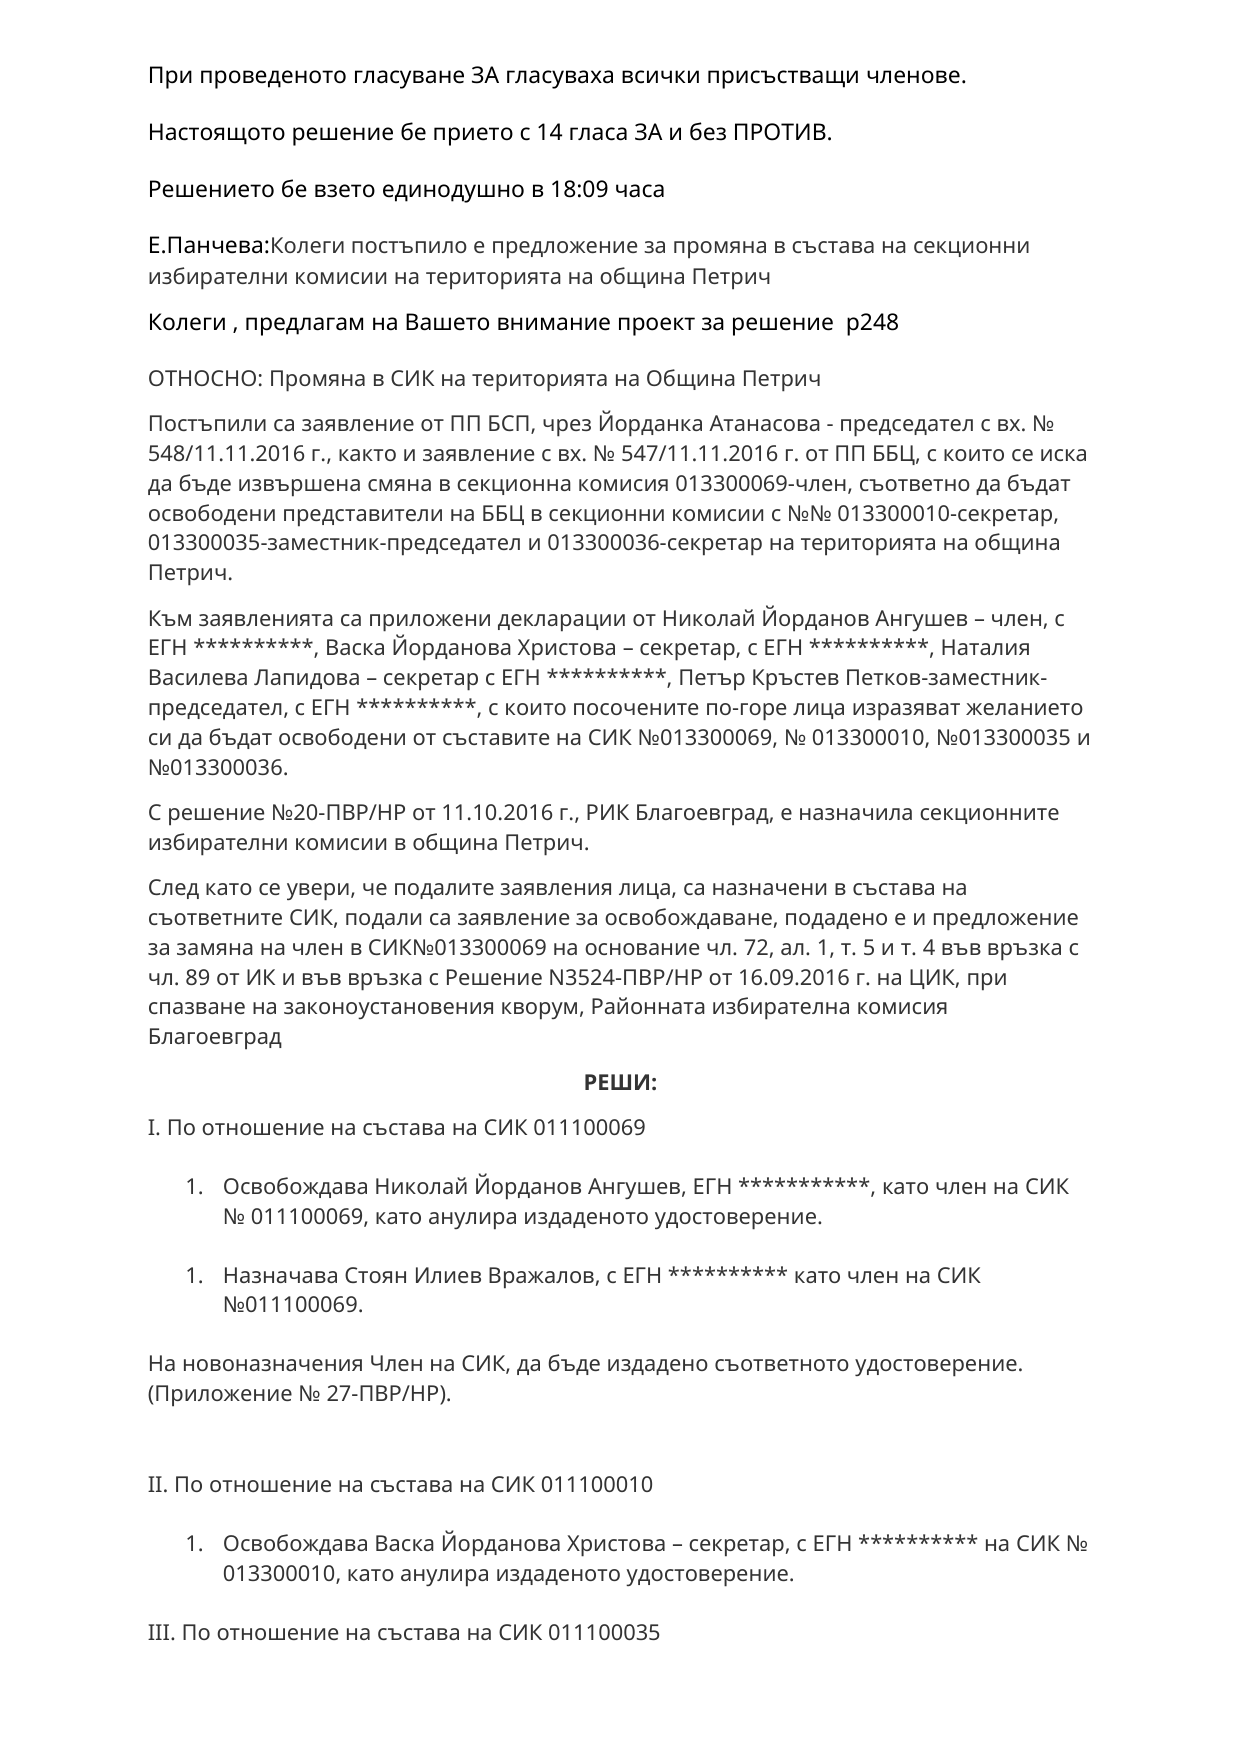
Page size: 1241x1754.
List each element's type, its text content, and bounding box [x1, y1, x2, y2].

text Решението бе взето единодушно в 18:09 часа [148, 173, 1093, 204]
list Освобождава Васка Йорданова Христова – секретар, с ЕГН ********** на СИК № 013300010, като анулира издаденото удостоверение. [185, 1528, 1093, 1588]
text На новоназначения Член на СИК, да бъде издадено съответното удостоверение. (Приложение № 27-ПВР/НР). [148, 1348, 1093, 1408]
text С решение №20-ПВР/НР от 11.10.2016 г., РИК Благоевград, е назначила секционните избирателни комисии в община Петрич. [148, 797, 1093, 857]
text І. По отношение на състава на СИК 011100069 [148, 1112, 1093, 1142]
text ОТНОСНО: Промяна в СИК на територията на Община Петрич [148, 363, 1093, 393]
text Към заявленията са приложени декларации от Николай Йорданов Ангушев – член, с ЕГН **********, Васка Йорданова Христова – секретар, с ЕГН **********, Наталия Василева Лапидова – секретар с ЕГН **********, Петър Кръстев Петков-заместник-председател, с ЕГН **********, с които посочените по-горе лица изразяват желанието си да бъдат освободени от съставите на СИК №013300069, № 013300010, №013300035 и №013300036. [148, 603, 1093, 781]
list Освобождава Николай Йорданов Ангушев, ЕГН ***********, като член на СИК № 011100069, като анулира издаденото удостоверение. [185, 1171, 1093, 1231]
text При проведеното гласуване ЗА гласуваха всички присъстващи членове. [148, 59, 1093, 90]
text ІІI. По отношение на състава на СИК 011100035 [148, 1617, 1093, 1647]
text Колеги , предлагам на Вашето внимание проект за решение р248 [148, 306, 1093, 337]
text След като се увери, че подалите заявления лица, са назначени в състава на съответните СИК, подали са заявление за освобождаване, подадено е и предложение за замяна на член в СИК№013300069 на основание чл. 72, ал. 1, т. 5 и т. 4 във връзка с чл. 89 от ИК и във връзка с Решение N3524-ПВР/НР от 16.09.2016 г. на ЦИК, при спазване на законоустановения кворум, Районната избирателна комисия Благоевград [148, 872, 1093, 1051]
text Настоящото решение бе прието с 14 гласа ЗА и без ПРОТИВ. [148, 116, 1093, 147]
list Назначава Стоян Илиев Вражалов, с ЕГН ********** като член на СИК №011100069. [185, 1260, 1093, 1319]
text РЕШИ: [148, 1067, 1093, 1096]
text ІІ. По отношение на състава на СИК 011100010 [148, 1469, 1093, 1499]
text Е.Панчева:Колеги постъпило е предложение за промяна в състава на секционни избирателни комисии на територията на община Петрич [148, 229, 1093, 290]
text Постъпили са заявление от ПП БСП, чрез Йорданка Атанасова - председател с вх. № 548/11.11.2016 г., както и заявление с вх. № 547/11.11.2016 г. от ПП ББЦ, с които се иска да бъде извършена смяна в секционна комисия 013300069-член, съответно да бъдат освободени представители на ББЦ в секционни комисии с №№ 013300010-секретар, 013300035-заместник-председател и 013300036-секретар на територията на община Петрич. [148, 408, 1093, 587]
